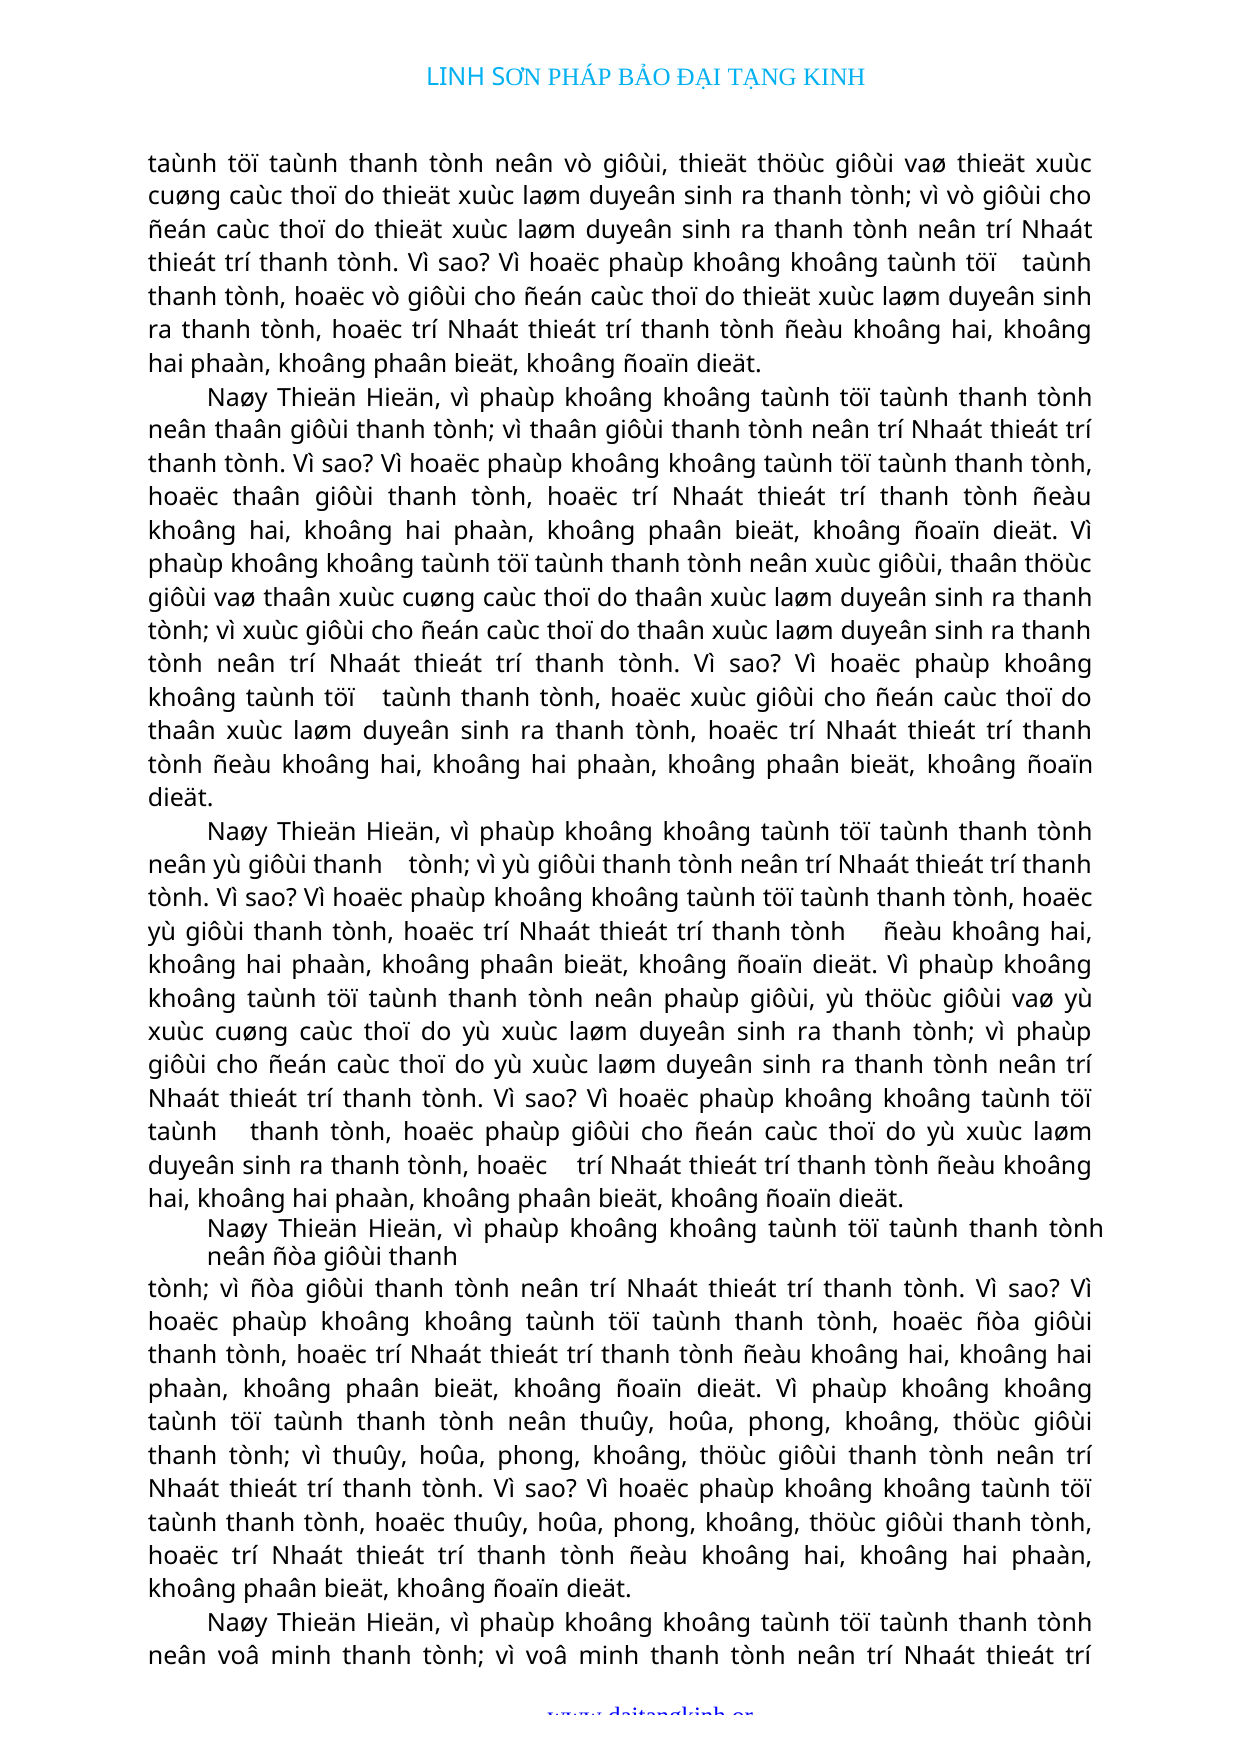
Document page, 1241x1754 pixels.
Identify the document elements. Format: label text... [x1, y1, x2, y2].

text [148, 1605, 1093, 1672]
text Naøy Thieän Hieän, vì phaùp khoâng khoâng taùnh töï taùnh thanh tònh neân ñòa giôùi thanh [207, 1215, 1105, 1271]
text taùnh töï taùnh thanh tònh neân vò giôùi, thieät thöùc giôùi vaø thieät xuùc cuøng caùc thoï do thieät xuùc laøm duyeân sinh ra thanh tònh; vì vò giôùi cho ñeán caùc thoï do thieät xuùc laøm duyeân sinh ra thanh tònh neân trí Nhaát thieát trí thanh tònh. Vì sao? Vì hoaëc phaùp khoâng khoâng taùnh töï taùnh thanh tònh, hoaëc vò giôùi cho ñeán caùc thoï do thieät xuùc laøm duyeân sinh ra thanh tònh, hoaëc trí Nhaát thieát trí thanh tònh ñeàu khoâng hai, khoâng hai phaàn, khoâng phaân bieät, khoâng ñoaïn dieät. [148, 145, 1093, 379]
text tònh; vì ñòa giôùi thanh tònh neân trí Nhaát thieát trí thanh tònh. Vì sao? Vì hoaëc phaùp khoâng khoâng taùnh töï taùnh thanh tònh, hoaëc ñòa giôùi thanh tònh, hoaëc trí Nhaát thieát trí thanh tònh ñeàu khoâng hai, khoâng hai phaàn, khoâng phaân bieät, khoâng ñoaïn dieät. Vì phaùp khoâng khoâng taùnh töï taùnh thanh tònh neân thuûy, hoûa, phong, khoâng, thöùc giôùi thanh tònh; vì thuûy, hoûa, phong, khoâng, thöùc giôùi thanh tònh neân trí Nhaát thieát trí thanh tònh. Vì sao? Vì hoaëc phaùp khoâng khoâng taùnh töï taùnh thanh tònh, hoaëc thuûy, hoûa, phong, khoâng, thöùc giôùi thanh tònh, hoaëc trí Nhaát thieát trí thanh tònh ñeàu khoâng hai, khoâng hai phaàn, khoâng phaân bieät, khoâng ñoaïn dieät. [148, 1271, 1093, 1605]
text Naøy Thieän Hieän, vì phaùp khoâng khoâng taùnh töï taùnh thanh tònh neân thaân giôùi thanh tònh; vì thaân giôùi thanh tònh neân trí Nhaát thieát trí thanh tònh. Vì sao? Vì hoaëc phaùp khoâng khoâng taùnh töï taùnh thanh tònh, hoaëc thaân giôùi thanh tònh, hoaëc trí Nhaát thieát trí thanh tònh ñeàu khoâng hai, khoâng hai phaàn, khoâng phaân bieät, khoâng ñoaïn dieät. Vì phaùp khoâng khoâng taùnh töï taùnh thanh tònh neân xuùc giôùi, thaân thöùc giôùi vaø thaân xuùc cuøng caùc thoï do thaân xuùc laøm duyeân sinh ra thanh tònh; vì xuùc giôùi cho ñeán caùc thoï do thaân xuùc laøm duyeân sinh ra thanh tònh neân trí Nhaát thieát trí thanh tònh. Vì sao? Vì hoaëc phaùp khoâng khoâng taùnh töï taùnh thanh tònh, hoaëc xuùc giôùi cho ñeán caùc thoï do thaân xuùc laøm duyeân sinh ra thanh tònh, hoaëc trí Nhaát thieát trí thanh tònh ñeàu khoâng hai, khoâng hai phaàn, khoâng phaân bieät, khoâng ñoaïn dieät. [148, 379, 1093, 814]
text Naøy Thieän Hieän, vì phaùp khoâng khoâng taùnh töï taùnh thanh tònh neân yù giôùi thanh tònh; vì yù giôùi thanh tònh neân trí Nhaát thieát trí thanh tònh. Vì sao? Vì hoaëc phaùp khoâng khoâng taùnh töï taùnh thanh tònh, hoaëc yù giôùi thanh tònh, hoaëc trí Nhaát thieát trí thanh tònh ñeàu khoâng hai, khoâng hai phaàn, khoâng phaân bieät, khoâng ñoaïn dieät. Vì phaùp khoâng khoâng taùnh töï taùnh thanh tònh neân phaùp giôùi, yù thöùc giôùi vaø yù xuùc cuøng caùc thoï do yù xuùc laøm duyeân sinh ra thanh tònh; vì phaùp giôùi cho ñeán caùc thoï do yù xuùc laøm duyeân sinh ra thanh tònh neân trí Nhaát thieát trí thanh tònh. Vì sao? Vì hoaëc phaùp khoâng khoâng taùnh töï taùnh thanh tònh, hoaëc phaùp giôùi cho ñeán caùc thoï do yù xuùc laøm duyeân sinh ra thanh tònh, hoaëc trí Nhaát thieát trí thanh tònh ñeàu khoâng hai, khoâng hai phaàn, khoâng phaân bieät, khoâng ñoaïn dieät. [148, 814, 1093, 1215]
